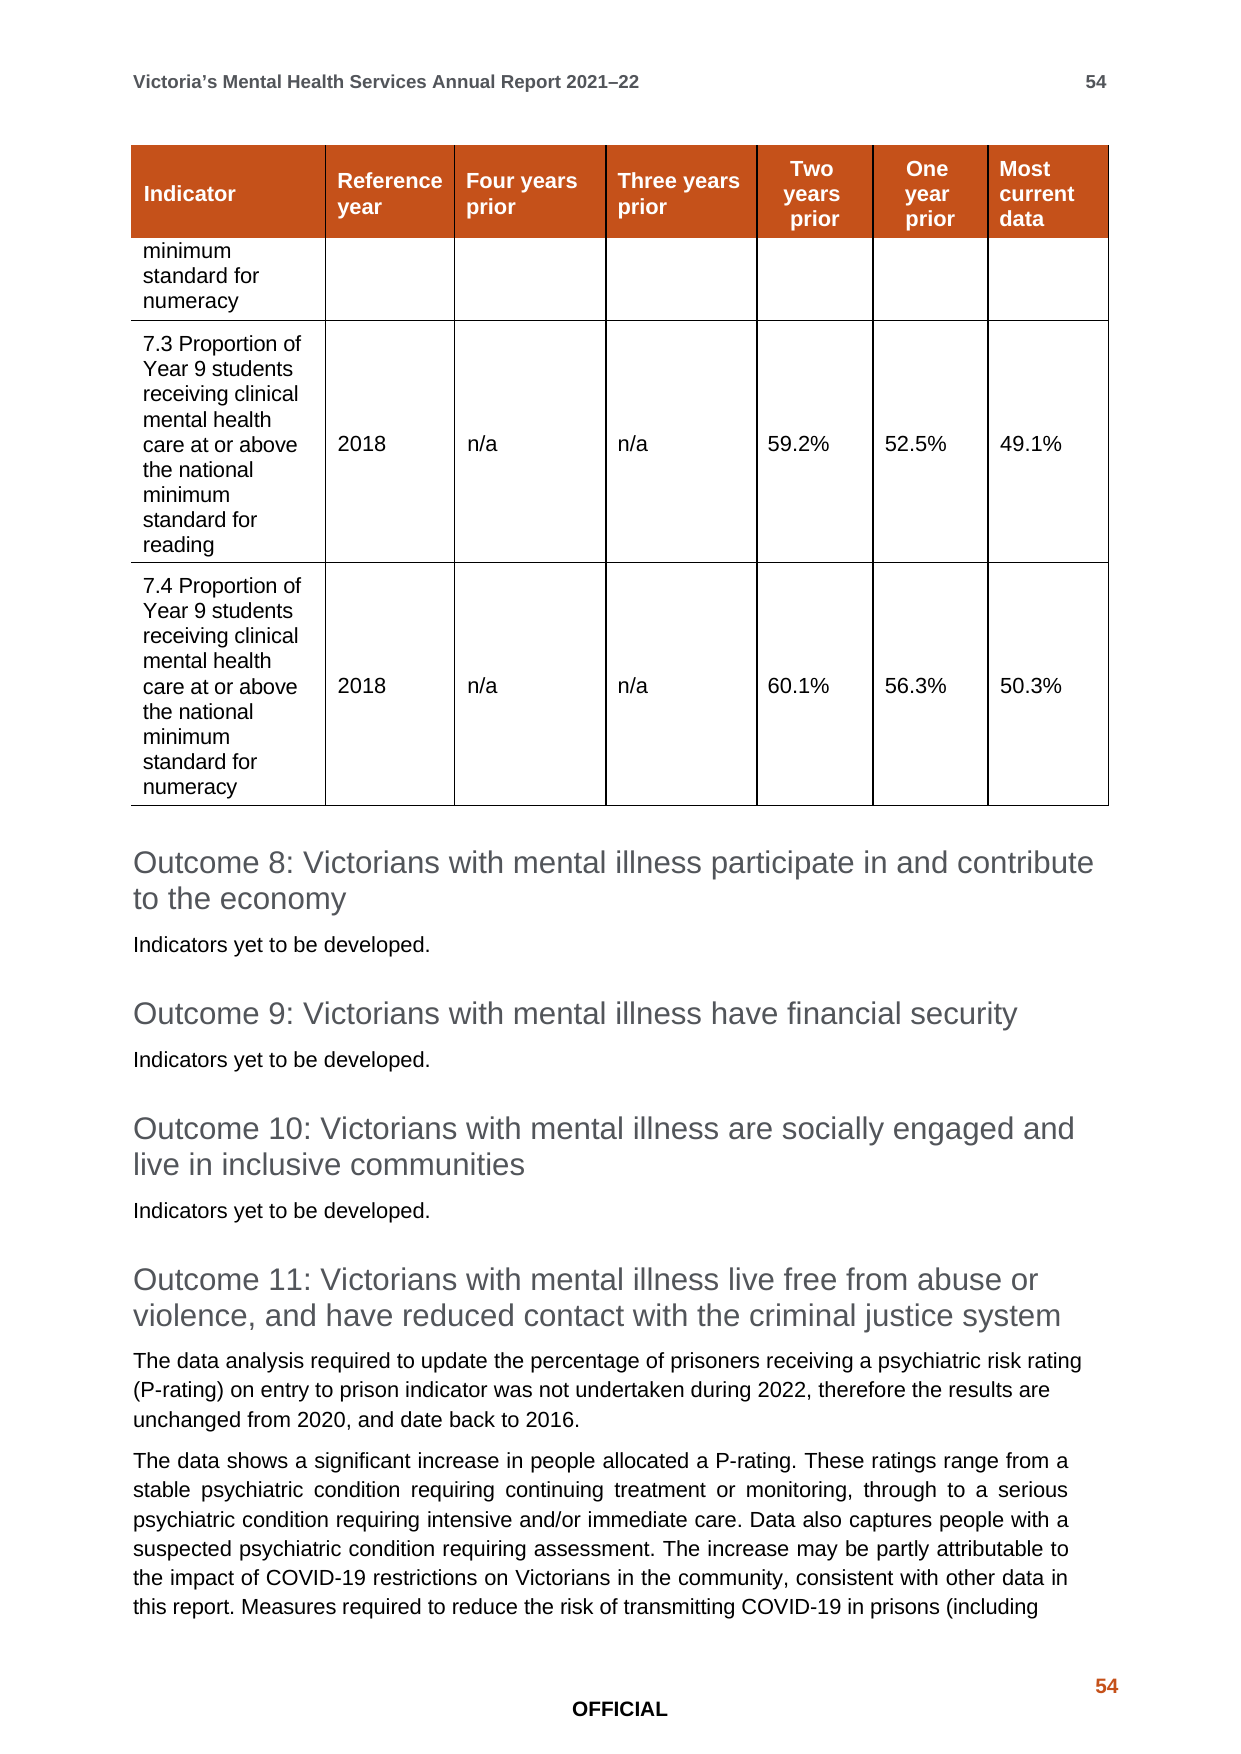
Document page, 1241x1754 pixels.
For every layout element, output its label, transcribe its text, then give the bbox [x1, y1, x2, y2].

table_cell n/a [607, 563, 756, 804]
table_cell [874, 238, 987, 320]
text Outcome 11: Victorians with mental illness live free from abuse or violence, and have reduced contact with the criminal justice system [133, 1262, 1069, 1334]
text OFFICIAL [110, 1698, 1129, 1721]
table_cell 49.1% [989, 321, 1108, 562]
table_cell n/a [455, 563, 605, 804]
table_cell 59.2% [758, 321, 872, 562]
table_cell 56.3% [874, 563, 987, 804]
text Indicators yet to be developed. [133, 1199, 1129, 1224]
table_cell 52.5% [874, 321, 987, 562]
table_header Two years prior [758, 145, 872, 238]
table_cell minimum standard for numeracy [131, 238, 325, 320]
text Outcome 9: Victorians with mental illness have financial security [133, 996, 1129, 1032]
text The data analysis required to update the percentage of prisoners receiving a psychiatric risk rating (P-rating) on entry to prison indicator was not undertaken during 2022, therefore the results are unchanged from 2020, and date back to 2016. [133, 1345, 1084, 1433]
text Victoria’s Mental Health Services Annual Report 2021–22 54 [133, 72, 1129, 93]
table_cell n/a [455, 321, 605, 562]
table_header Three years prior [607, 145, 756, 238]
table_cell [989, 238, 1108, 320]
text The data shows a significant increase in people allocated a P-rating. These ratings range from a stable psychiatric condition requiring continuing treatment or monitoring, through to a serious psychiatric condition requiring intensive and/or immediate care. Data also captures people with a suspected psychiatric condition requiring assessment. The increase may be partly attributable to the impact of COVID-19 restrictions on Victorians in the community, consistent with other data in this report. Measures required to reduce the risk of transmitting COVID-19 in prisons (including [133, 1445, 1069, 1620]
table_header Four years prior [455, 145, 605, 238]
text Outcome 8: Victorians with mental illness participate in and contribute to the economy [133, 844, 1099, 916]
table_cell n/a [607, 321, 756, 562]
table_cell 7.4 Proportion of Year 9 students receiving clinical mental health care at or above the national minimum standard for numeracy [131, 563, 325, 804]
table_cell 2018 [326, 321, 454, 562]
text Outcome 10: Victorians with mental illness are socially engaged and live in inclusive communities [133, 1111, 1077, 1183]
table_header Indicator [131, 145, 325, 238]
table_cell 60.1% [758, 563, 872, 804]
table_cell [758, 238, 872, 320]
table_cell [326, 238, 454, 320]
text 54 [110, 1675, 1118, 1698]
table_cell 7.3 Proportion of Year 9 students receiving clinical mental health care at or above the national minimum standard for reading [131, 321, 325, 562]
table_cell [455, 238, 605, 320]
table_header Reference year [326, 145, 454, 238]
text Indicators yet to be developed. [133, 1048, 1129, 1072]
table_cell 50.3% [989, 563, 1108, 804]
table_header Most current data [989, 145, 1108, 238]
table_cell 2018 [326, 563, 454, 804]
table_cell [607, 238, 756, 320]
text Indicators yet to be developed. [133, 933, 1129, 957]
table_header One year prior [874, 145, 987, 238]
